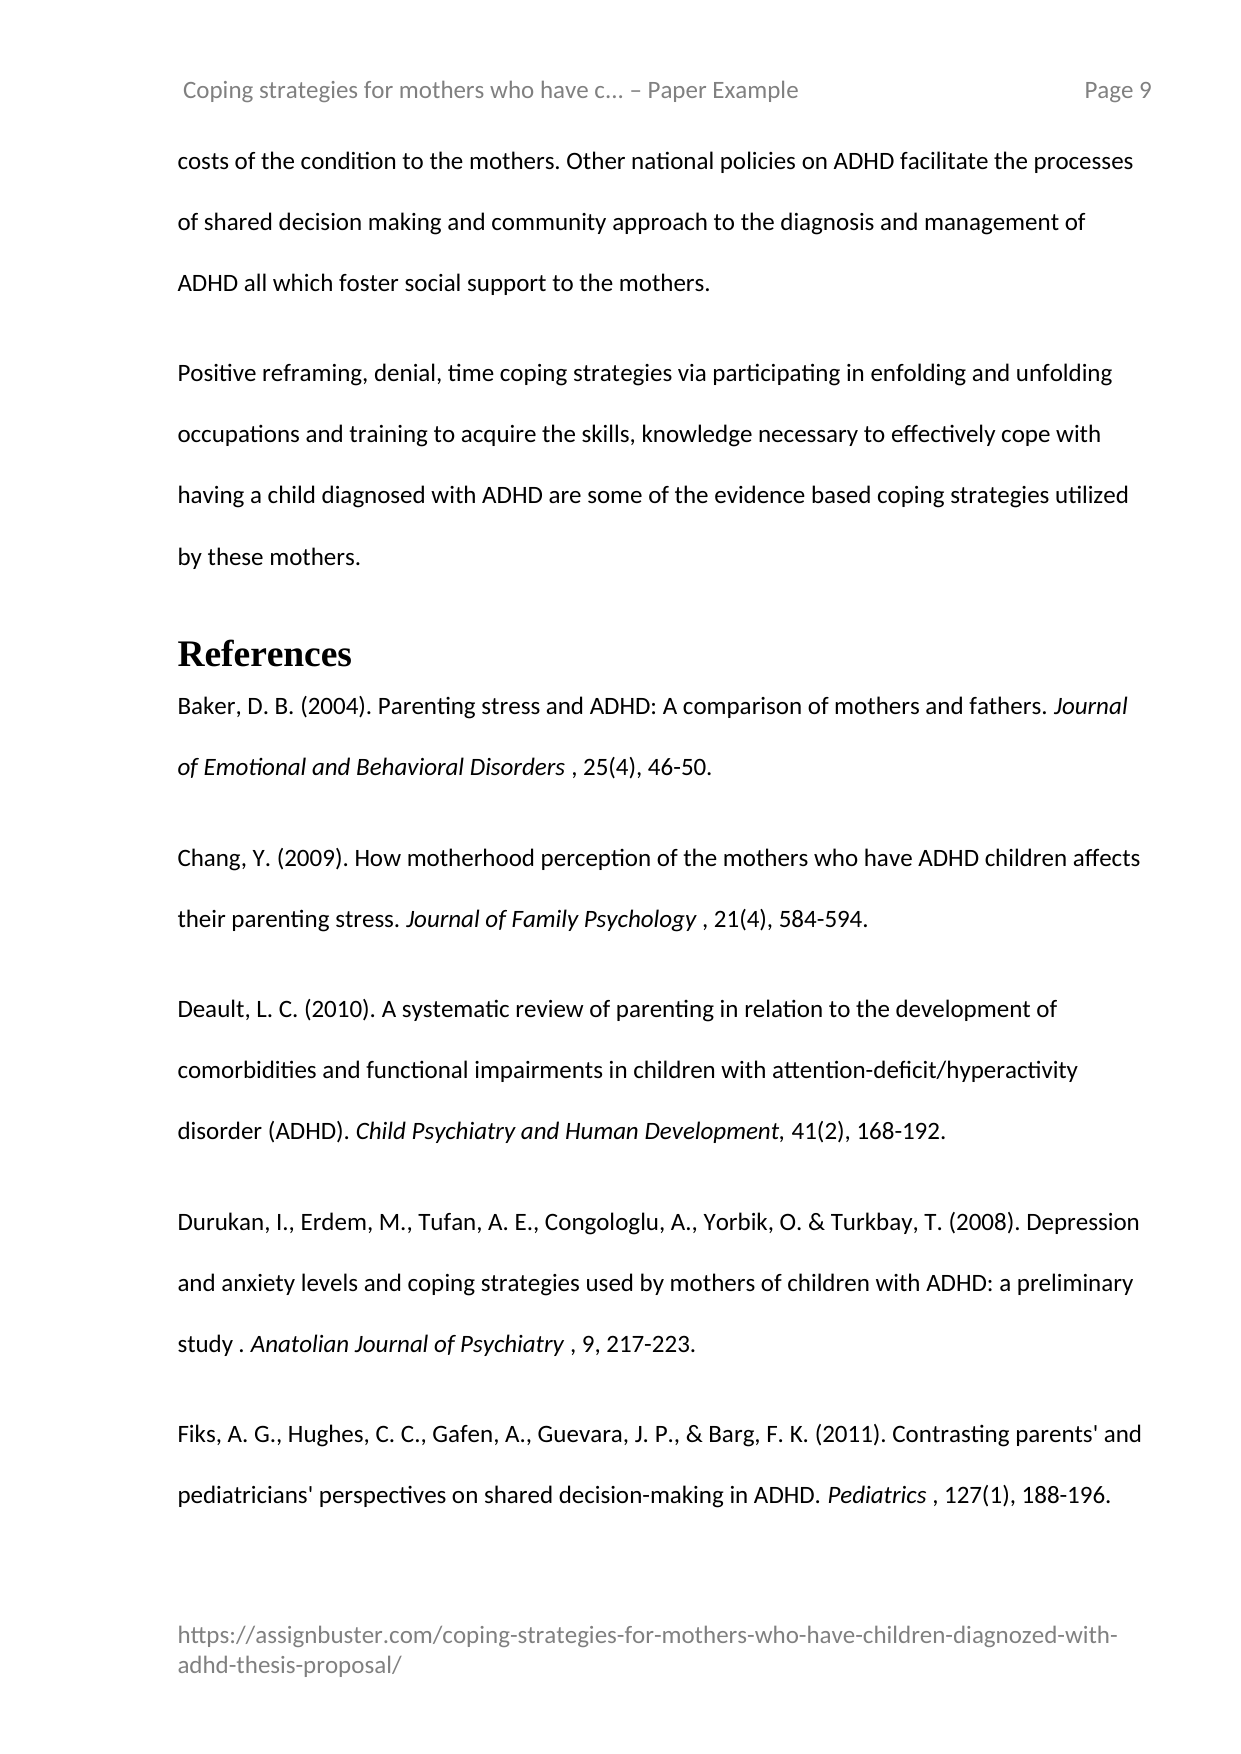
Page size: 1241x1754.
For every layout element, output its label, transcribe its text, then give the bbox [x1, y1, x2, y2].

text Fiks, A. G., Hughes, C. C., Gafen, A., Guevara, J. P., & Barg, F. K. (2011). Contrasting parents' and pediatricians' perspectives on shared decision-making in ADHD. Pediatrics , 127(1), 188-196. [177, 1419, 1152, 1510]
text Chang, Y. (2009). How motherhood perception of the mothers who have ADHD children affects their parenting stress. Journal of Family Psychology , 21(4), 584-594. [177, 842, 1152, 933]
text Positive reframing, denial, time coping strategies via participating in enfolding and unfolding occupations and training to acquire the skills, knowledge necessary to effectively cope with having a child diagnosed with ADHD are some of the evidence based coping strategies utilized by these mothers. [177, 358, 1152, 571]
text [177, 145, 1152, 298]
text Durukan, I., Erdem, M., Tufan, A. E., Congologlu, A., Yorbik, O. & Turkbay, T. (2008). Depression and anxiety levels and coping strategies used by mothers of children with ADHD: a preliminary study . Anatolian Journal of Psychiatry , 9, 217-223. [177, 1206, 1152, 1359]
subtitle References [177, 631, 1152, 674]
text Baker, D. B. (2004). Parenting stress and ADHD: A comparison of mothers and fathers. Journal of Emotional and Behavioral Disorders , 25(4), 46-50. [177, 690, 1152, 782]
text Deault, L. C. (2010). A systematic review of parenting in relation to the development of comorbidities and functional impairments in children with attention-deficit/hyperactivity disorder (ADHD). Child Psychiatry and Human Development, 41(2), 168-192. [177, 993, 1152, 1146]
